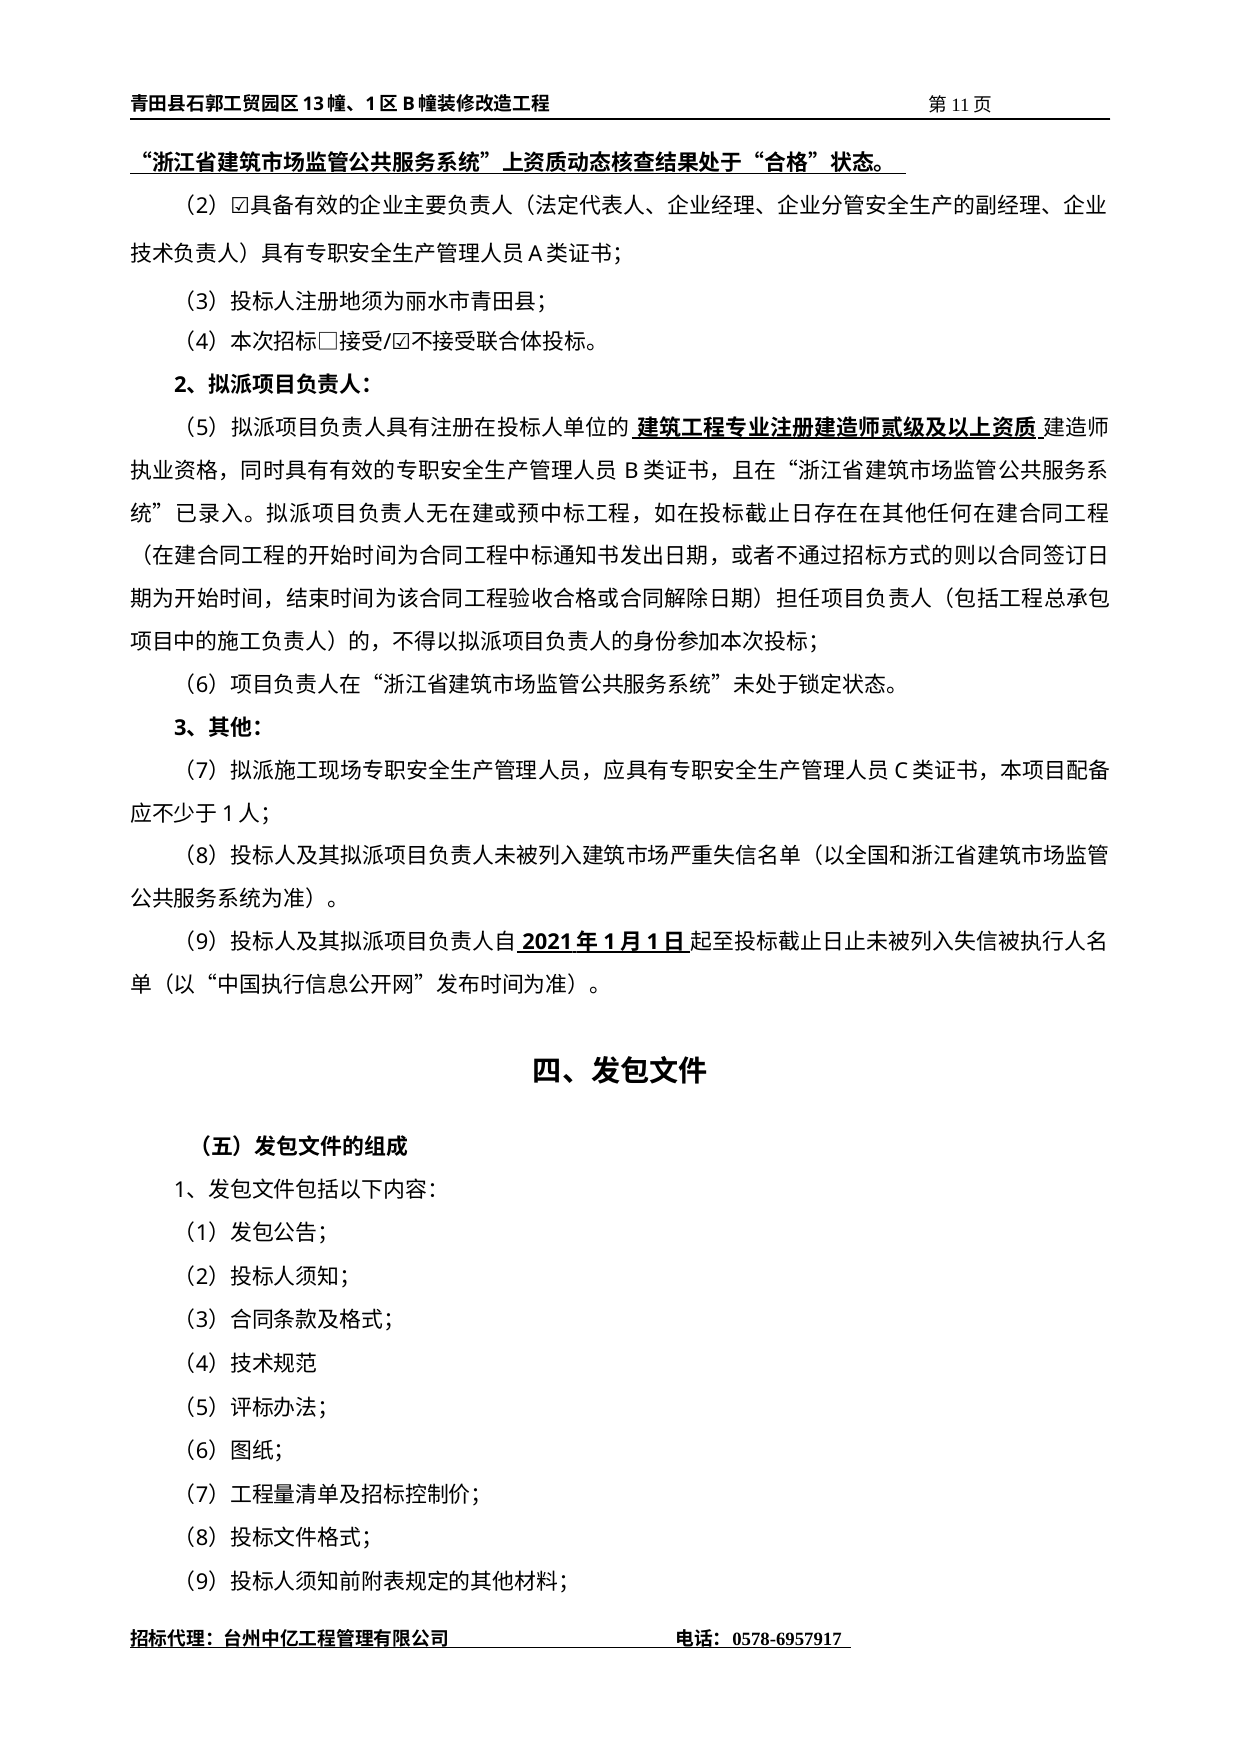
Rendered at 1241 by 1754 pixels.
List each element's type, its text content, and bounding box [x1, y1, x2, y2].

text （7）拟派施工现场专职安全生产管理人员，应具有专职安全生产管理人员C类证书，本项目配备应不少于1人； [130, 753, 1110, 827]
text （5）评标办法； [130, 1389, 1110, 1422]
text （3）合同条款及格式； [130, 1302, 1110, 1334]
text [130, 145, 1110, 177]
text （9）投标人须知前附表规定的其他材料； [130, 1563, 1110, 1596]
text 3、其他： [130, 709, 1110, 742]
text （8）投标文件格式； [130, 1520, 1110, 1552]
text （6）项目负责人在“浙江省建筑市场监管公共服务系统”未处于锁定状态。 [130, 667, 1110, 698]
text 1、发包文件包括以下内容： [130, 1171, 1110, 1204]
text （9）投标人及其拟派项目负责人自 2021年1月1日 起至投标截止日止未被列入失信被执行人名单（以“中国执行信息公开网”发布时间为准）。 [130, 924, 1110, 998]
text （2）☑具备有效的企业主要负责人（法定代表人、企业经理、企业分管安全生产的副经理、企业技术负责人）具有专职安全生产管理人员A类证书； [130, 188, 1110, 267]
text （8）投标人及其拟派项目负责人未被列入建筑市场严重失信名单（以全国和浙江省建筑市场监管公共服务系统为准）。 [130, 838, 1110, 913]
text （4）技术规范 [130, 1346, 1110, 1378]
text （4）本次招标□接受/☑不接受联合体投标。 [130, 324, 1110, 356]
text （7）工程量清单及招标控制价； [130, 1476, 1110, 1509]
subtitle 四、发包文件 [130, 1037, 1110, 1102]
text （6）图纸； [130, 1433, 1110, 1465]
text 2、拟派项目负责人： [130, 367, 1110, 399]
text （1）发包公告； [130, 1215, 1110, 1247]
text （5）拟派项目负责人具有注册在投标人单位的 建筑工程专业注册建造师贰级及以上资质 建造师执业资格，同时具有有效的专职安全生产管理人员B类证书，且在“浙江省建筑市场监管公共服务系统”已录入。拟派项目负责人无在建或预中标工程，如在投标截止日存在在其他任何在建合同工程（在建合同工程的开始时间为合同工程中标通知书发出日期，或者不通过招标方式的则以合同签订日期为开始时间，结束时间为该合同工程验收合格或合同解除日期）担任项目负责人（包括工程总承包项目中的施工负责人）的，不得以拟派项目负责人的身份参加本次投标； [130, 410, 1110, 656]
text （2）投标人须知； [130, 1258, 1110, 1291]
text （3）投标人注册地须为丽水市青田县； [130, 283, 1110, 316]
text （五）发包文件的组成 [130, 1129, 1110, 1160]
